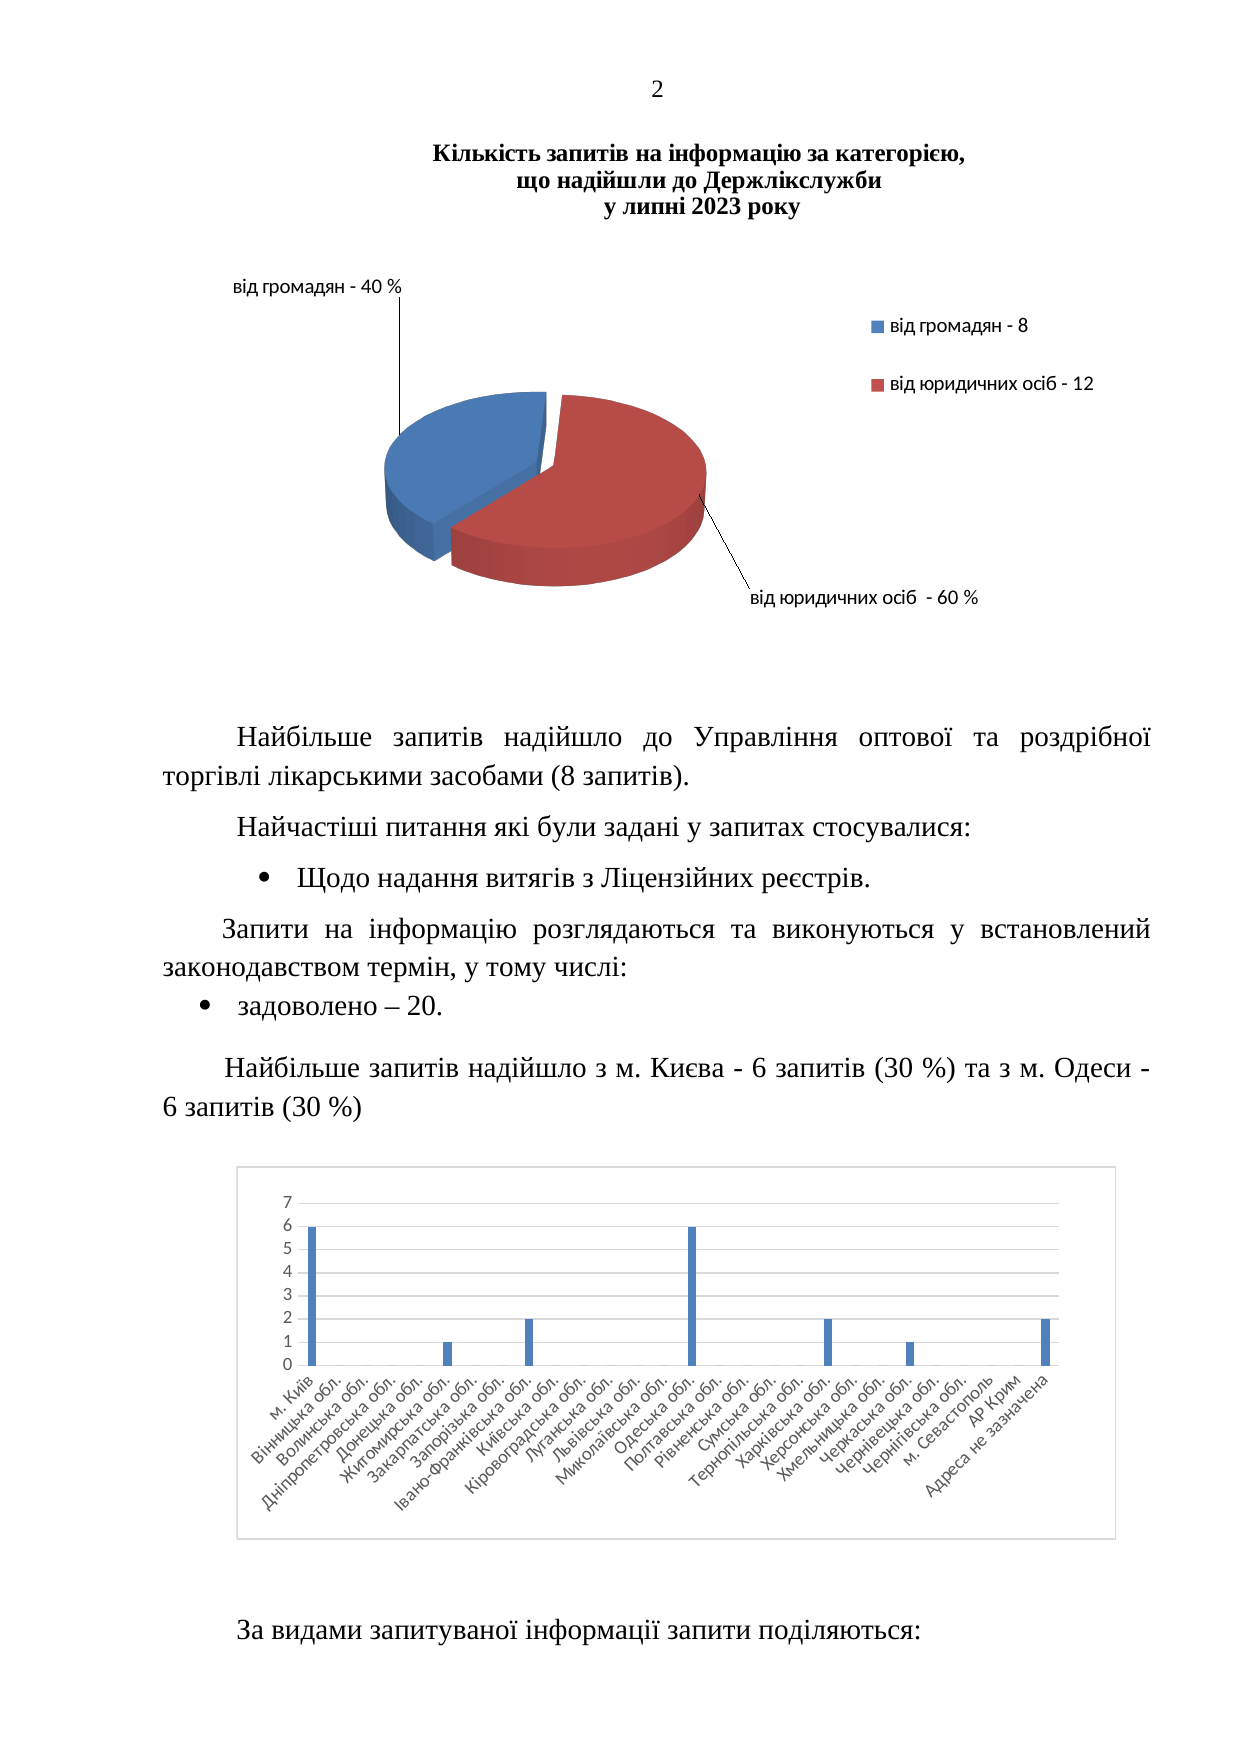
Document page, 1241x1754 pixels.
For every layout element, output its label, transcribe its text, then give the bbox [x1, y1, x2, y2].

text Найбільше запитів надійшло до Управління оптової та роздрібної торгівлі лікарськими засобами (8 запитів). [162, 719, 1152, 791]
text Запити на інформацію розглядаються та виконуються у встановлений законодавством термін, у тому числі: [162, 911, 1152, 983]
list Щодо надання витягів з Ліцензійних реєстрів. [259, 860, 1152, 893]
text Найчастіші питання які були задані у запитах стосувалися: [162, 809, 1152, 842]
text За видами запитуваної інформації запити поділяються: [162, 1612, 1152, 1646]
list задоволено – 20. [200, 988, 1152, 1022]
text Найбільше запитів надійшло з м. Києва - 6 запитів (30 %) та з м. Одеси - 6 запитів (30 %) [162, 1051, 1152, 1123]
